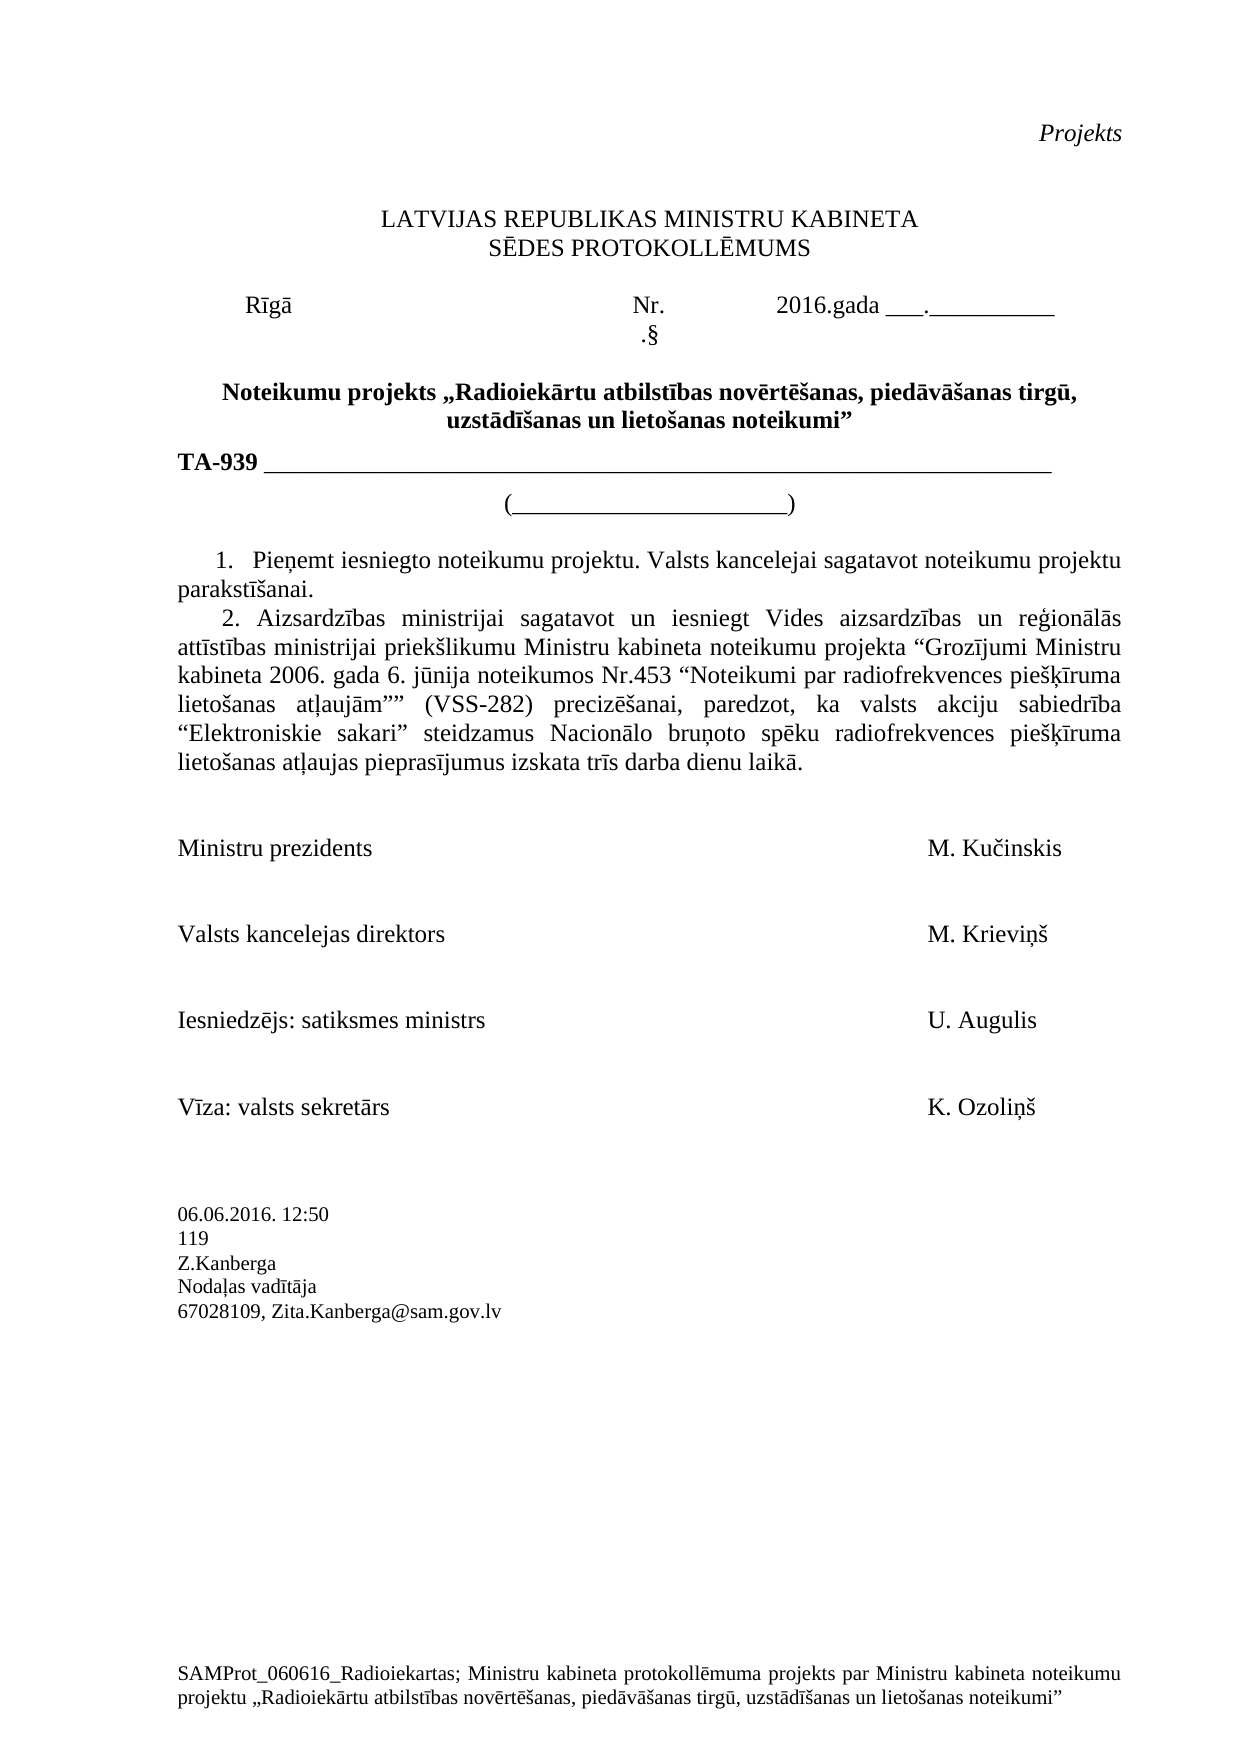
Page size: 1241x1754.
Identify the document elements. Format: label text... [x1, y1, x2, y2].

text Rīgā Nr. 2016.gada ___.__________ [177, 291, 1122, 319]
text Vīza: valsts sekretārs K. Ozoliņš [177, 1092, 1122, 1121]
list Pieņemt iesniegto noteikumu projektu. Valsts kancelejai sagatavot noteikumu projektu parakstīšanai. [177, 546, 1122, 603]
subtitle Projekts [177, 118, 1122, 147]
subtitle Ministru prezidents M. Kučinskis [177, 833, 1122, 862]
text Z.Kanberga [177, 1250, 1122, 1274]
subtitle 2. Aizsardzības ministrijai sagatavot un iesniegt Vides aizsardzības un reģionālās attīstības ministrijai priekšlikumu Ministru kabineta noteikumu projekta “Grozījumi Ministru kabineta 2006. gada 6. jūnija noteikumos Nr.453 “Noteikumi par radiofrekvences piešķīruma lietošanas atļaujām”” (VSS-282) precizēšanai, paredzot, ka valsts akciju sabiedrība “Elektroniskie sakari” steidzamus Nacionālo bruņoto spēku radiofrekvences piešķīruma lietošanas atļaujas pieprasījumus izskata trīs darba dienu laikā. [177, 603, 1122, 776]
text Nodaļas vadītāja [177, 1274, 1122, 1298]
text TA-939 _______________________________________________________________ [177, 447, 1122, 476]
text Noteikumu projekts „Radioiekārtu atbilstības novērtēšanas, piedāvāšanas tirgū, uzstādīšanas un lietošanas noteikumi” [177, 377, 1122, 434]
text 67028109, Zita.Kanberga@sam.gov.lv [177, 1298, 1122, 1323]
text .§ [177, 319, 1122, 348]
text SĒDES PROTOKOLLĒMUMS [177, 233, 1122, 262]
text (______________________) [177, 488, 1122, 517]
title LATVIJAS REPUBLIKAS MINISTRU KABINETA [177, 204, 1122, 233]
text 119 [177, 1226, 1122, 1250]
text Iesniedzējs: satiksmes ministrs U. Augulis [177, 1006, 1122, 1063]
text Valsts kancelejas direktors M. Krieviņš [177, 919, 1122, 948]
text 06.06.2016. 12:50 [177, 1202, 1122, 1226]
